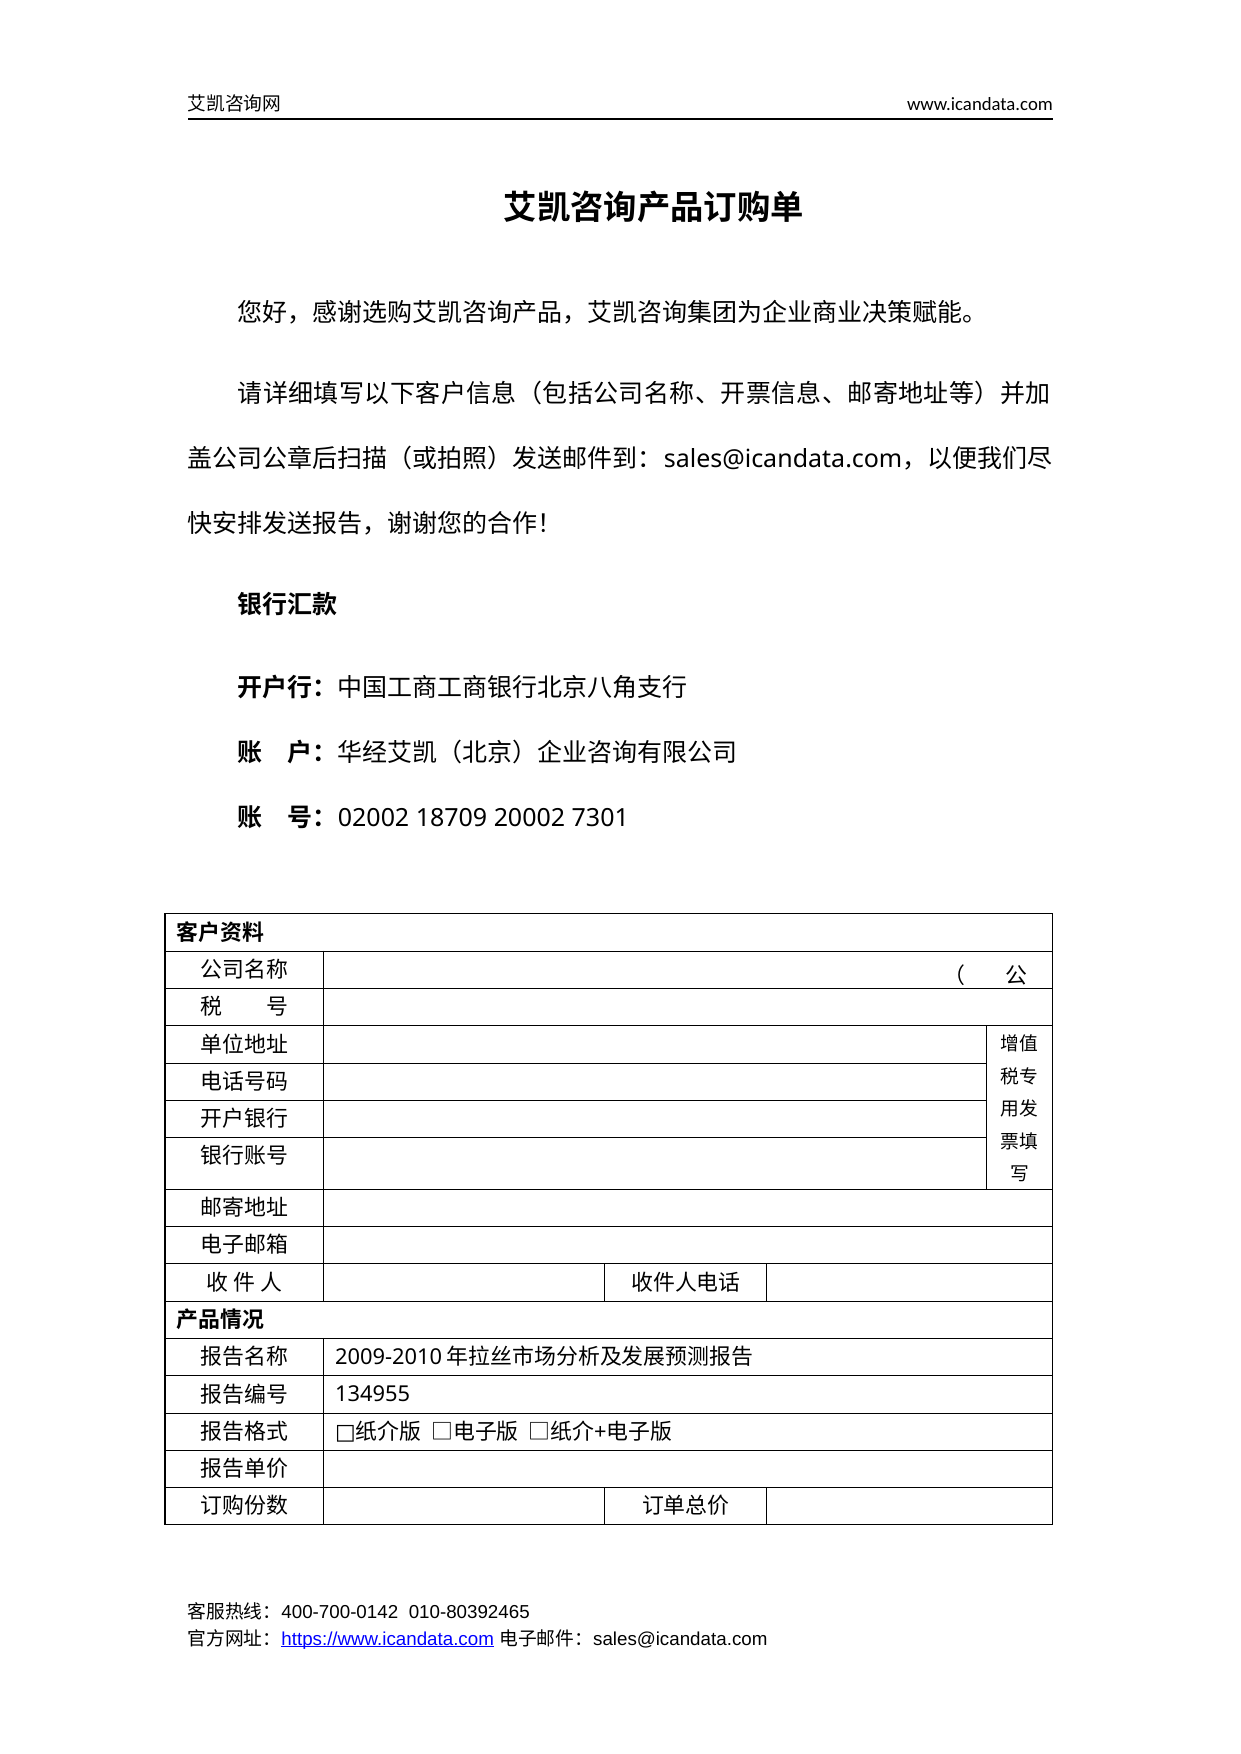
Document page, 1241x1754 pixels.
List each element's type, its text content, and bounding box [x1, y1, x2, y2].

table_cell [324, 989, 1052, 1025]
table_cell [324, 1451, 1052, 1487]
table_cell 收 件 人 [166, 1264, 323, 1301]
table_cell [324, 1488, 604, 1524]
text 开户行：中国工商工商银行北京八角支行 [187, 653, 1053, 718]
table_cell 电话号码 [166, 1064, 323, 1100]
table_cell 单位地址 [166, 1026, 323, 1062]
table_cell 产品情况 [166, 1302, 1052, 1338]
table_cell [767, 1264, 1052, 1301]
table_cell 开户银行 [166, 1101, 323, 1137]
table_cell 税 号 [166, 989, 323, 1025]
text 账 户：华经艾凯（北京）企业咨询有限公司 [187, 718, 1053, 783]
table_cell 报告名称 [166, 1339, 323, 1375]
text 请详细填写以下客户信息（包括公司名称、开票信息、邮寄地址等）并加盖公司公章后扫描（或拍照）发送邮件到：sales@icandata.com，以便我们尽快安排发送报告，谢谢您的合作！ [187, 359, 1053, 554]
table_cell [324, 952, 1052, 988]
table_cell [324, 1138, 986, 1189]
table_cell 2009-2010年拉丝市场分析及发展预测报告 [324, 1339, 1052, 1375]
table_cell 电子邮箱 [166, 1227, 323, 1263]
text 艾凯咨询产品订购单 [187, 172, 1053, 237]
table_cell □纸介版 □电子版 □纸介+电子版 [324, 1414, 1052, 1450]
table_cell [324, 1190, 1052, 1226]
table_cell 收件人电话 [605, 1264, 766, 1301]
table_cell 报告编号 [166, 1376, 323, 1412]
table_cell 邮寄地址 [166, 1190, 323, 1226]
table_header 客户资料 [166, 914, 1052, 951]
text 银行汇款 [187, 570, 1053, 635]
table_cell [767, 1488, 1052, 1524]
table_cell 订购份数 [166, 1488, 323, 1524]
table_cell 134955 [324, 1376, 1052, 1412]
table_cell 报告单价 [166, 1451, 323, 1487]
table_cell [324, 1064, 986, 1100]
table_cell [324, 1026, 986, 1062]
text 账 号：02002 18709 20002 7301 [187, 783, 1053, 848]
table_cell [324, 1227, 1052, 1263]
text 您好，感谢选购艾凯咨询产品，艾凯咨询集团为企业商业决策赋能。 [187, 278, 1053, 343]
table_cell 公司名称 [166, 952, 323, 988]
table_cell [324, 1101, 986, 1137]
table_cell [324, 1264, 604, 1301]
table_cell 增值税专用发票填写 [987, 1026, 1052, 1189]
table_cell 订单总价 [605, 1488, 766, 1524]
table_cell 银行账号 [166, 1138, 323, 1189]
table_cell 报告格式 [166, 1414, 323, 1450]
